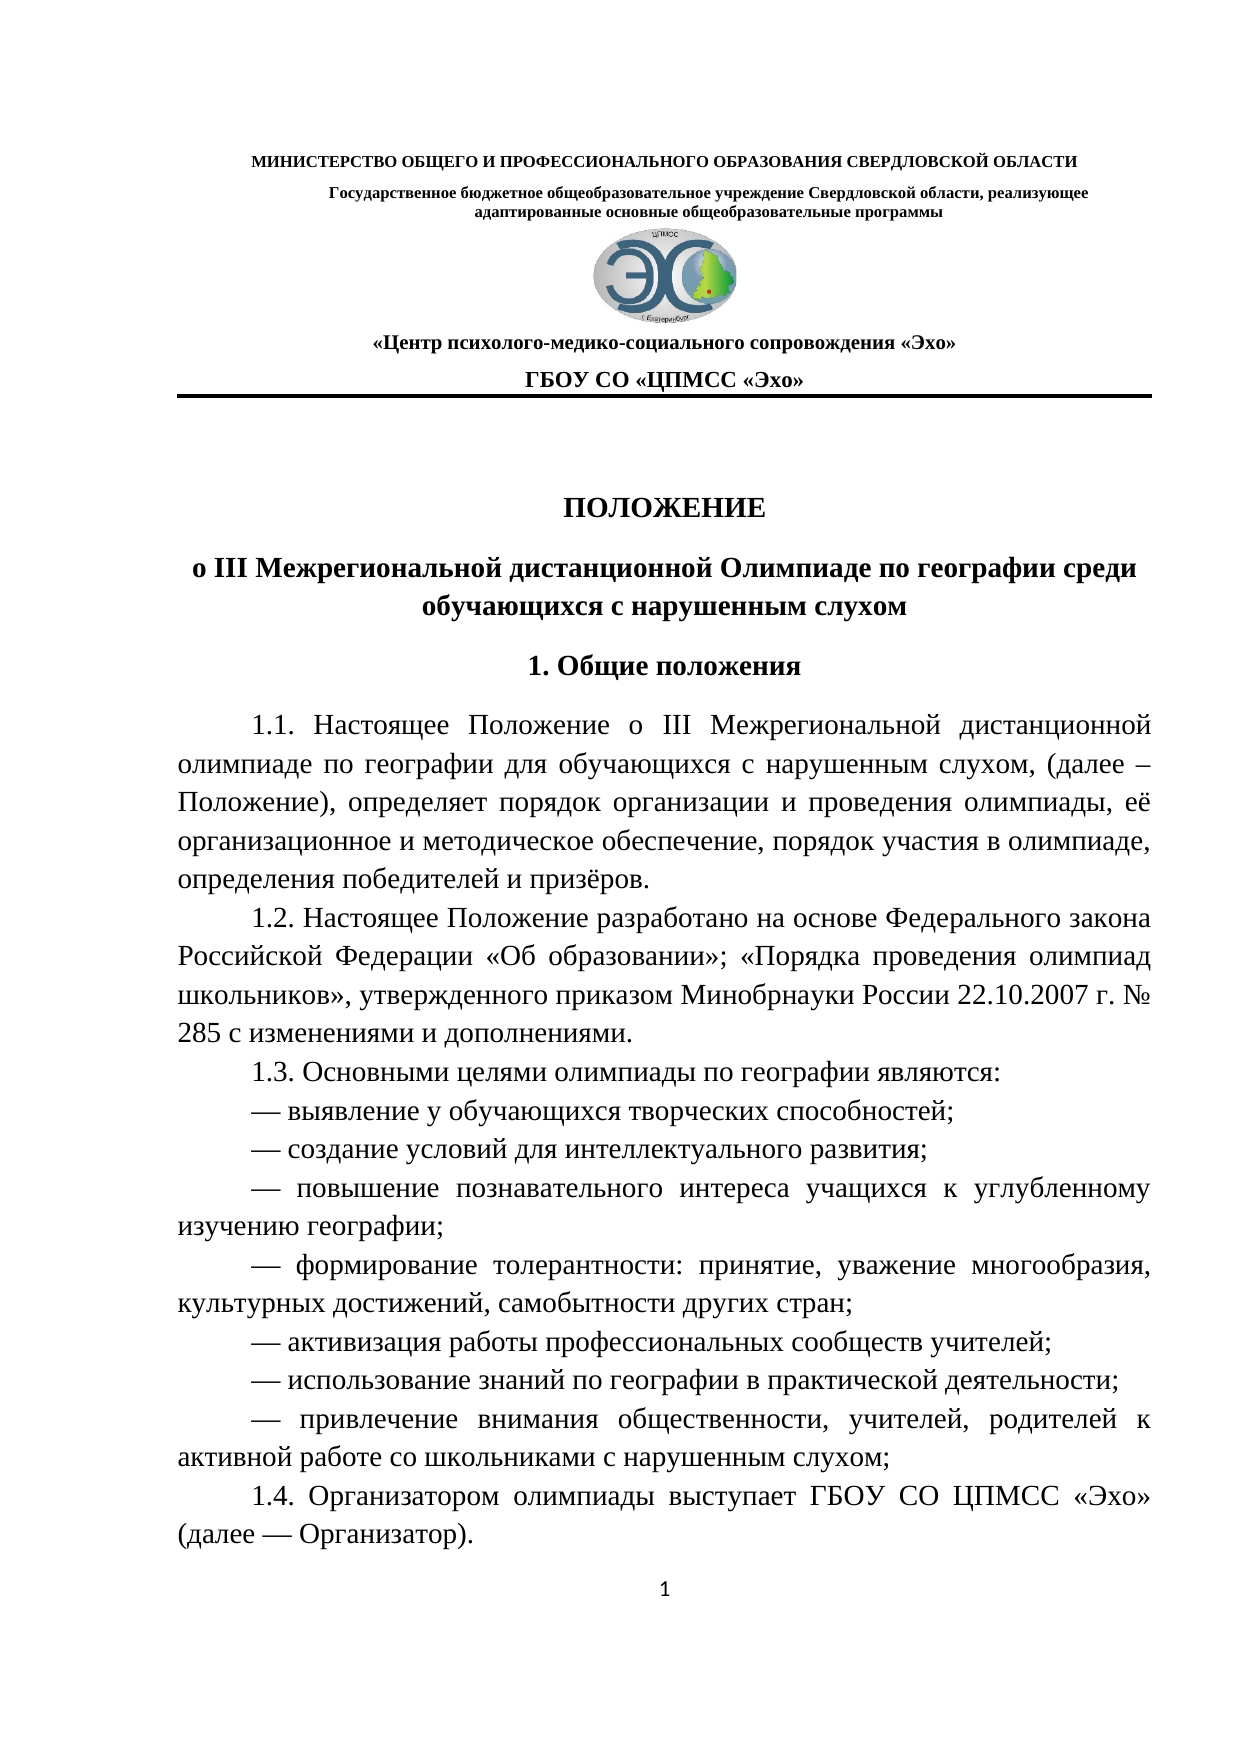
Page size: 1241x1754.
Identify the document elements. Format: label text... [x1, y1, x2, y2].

text о III Межрегиональной дистанционной Олимпиаде по географии среди обучающихся с нарушенным слухом [177, 550, 1152, 622]
text 1.1. Настоящее Положение о III Межрегиональной дистанционной олимпиаде по географии для обучающихся с нарушенным слухом, (далее – Положение), определяет порядок организации и проведения олимпиады, её организационное и методическое обеспечение, порядок участия в олимпиаде, определения победителей и призёров. [177, 707, 1152, 895]
picture [592, 221, 737, 326]
text — использование знаний по географии в практической деятельности; [177, 1362, 1152, 1396]
text «Центр психолого-медико-социального сопровождения «Эхо» [177, 330, 1152, 354]
text — формирование толерантности: принятие, уважение многообразия, культурных достижений, самобытности других стран; [177, 1247, 1152, 1319]
text 1. Общие положения [177, 648, 1152, 681]
text ПОЛОЖЕНИЕ [177, 491, 1152, 524]
text МИНИСТЕРСТВО ОБЩЕГО И ПРОФЕССИОНАЛЬНОГО ОБРАЗОВАНИЯ СВЕРДЛОВСКОЙ ОБЛАСТИ [177, 152, 1152, 171]
text — повышение познавательного интереса учащихся к углубленному изучению географии; [177, 1170, 1152, 1242]
text — активизация работы профессиональных сообществ учителей; [177, 1324, 1152, 1357]
text — привлечение внимания общественности, учителей, родителей к активной работе со школьниками с нарушенным слухом; [177, 1401, 1152, 1473]
text адаптированные основные общеобразовательные программы [225, 202, 1192, 221]
text 1.2. Настоящее Положение разработано на основе Федерального закона Российской Федерации «Об образовании»; «Порядка проведения олимпиад школьников», утвержденного приказом Минобрнауки России 22.10.2007 г. № 285 с изменениями и дополнениями. [177, 900, 1152, 1049]
text Государственное бюджетное общеобразовательное учреждение Свердловской области, реализующее [225, 183, 1192, 202]
text 1.4. Организатором олимпиады выступает ГБОУ СО ЦПМСС «Эхо» (далее — Организатор). [177, 1478, 1152, 1550]
text — выявление у обучающихся творческих способностей; [177, 1093, 1152, 1126]
text 1.3. Основными целями олимпиады по географии являются: [177, 1054, 1152, 1088]
text ГБОУ СО «ЦПМСС «Эхо» [177, 366, 1152, 394]
text — создание условий для интеллектуального развития; [177, 1131, 1152, 1165]
